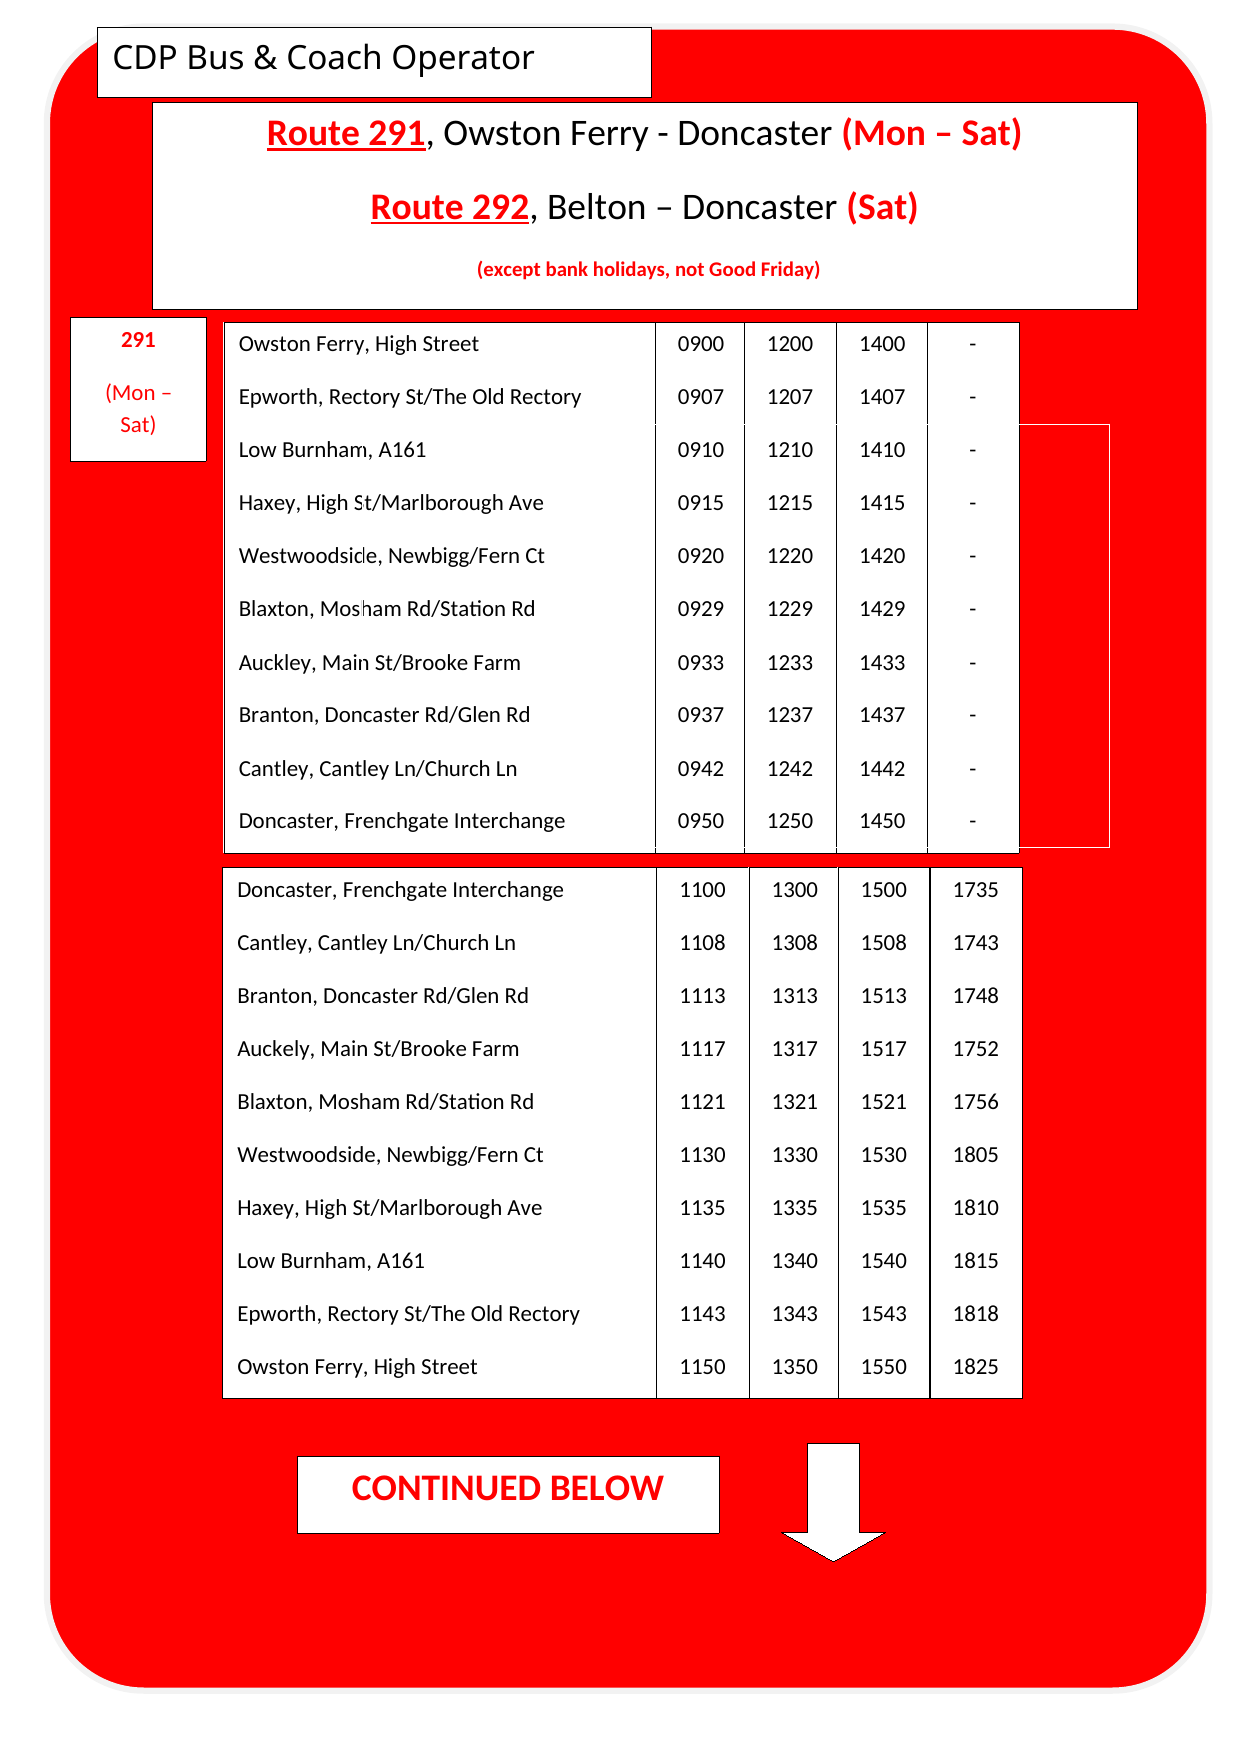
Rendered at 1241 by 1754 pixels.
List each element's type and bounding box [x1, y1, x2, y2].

table_header [363, 425, 1109, 847]
